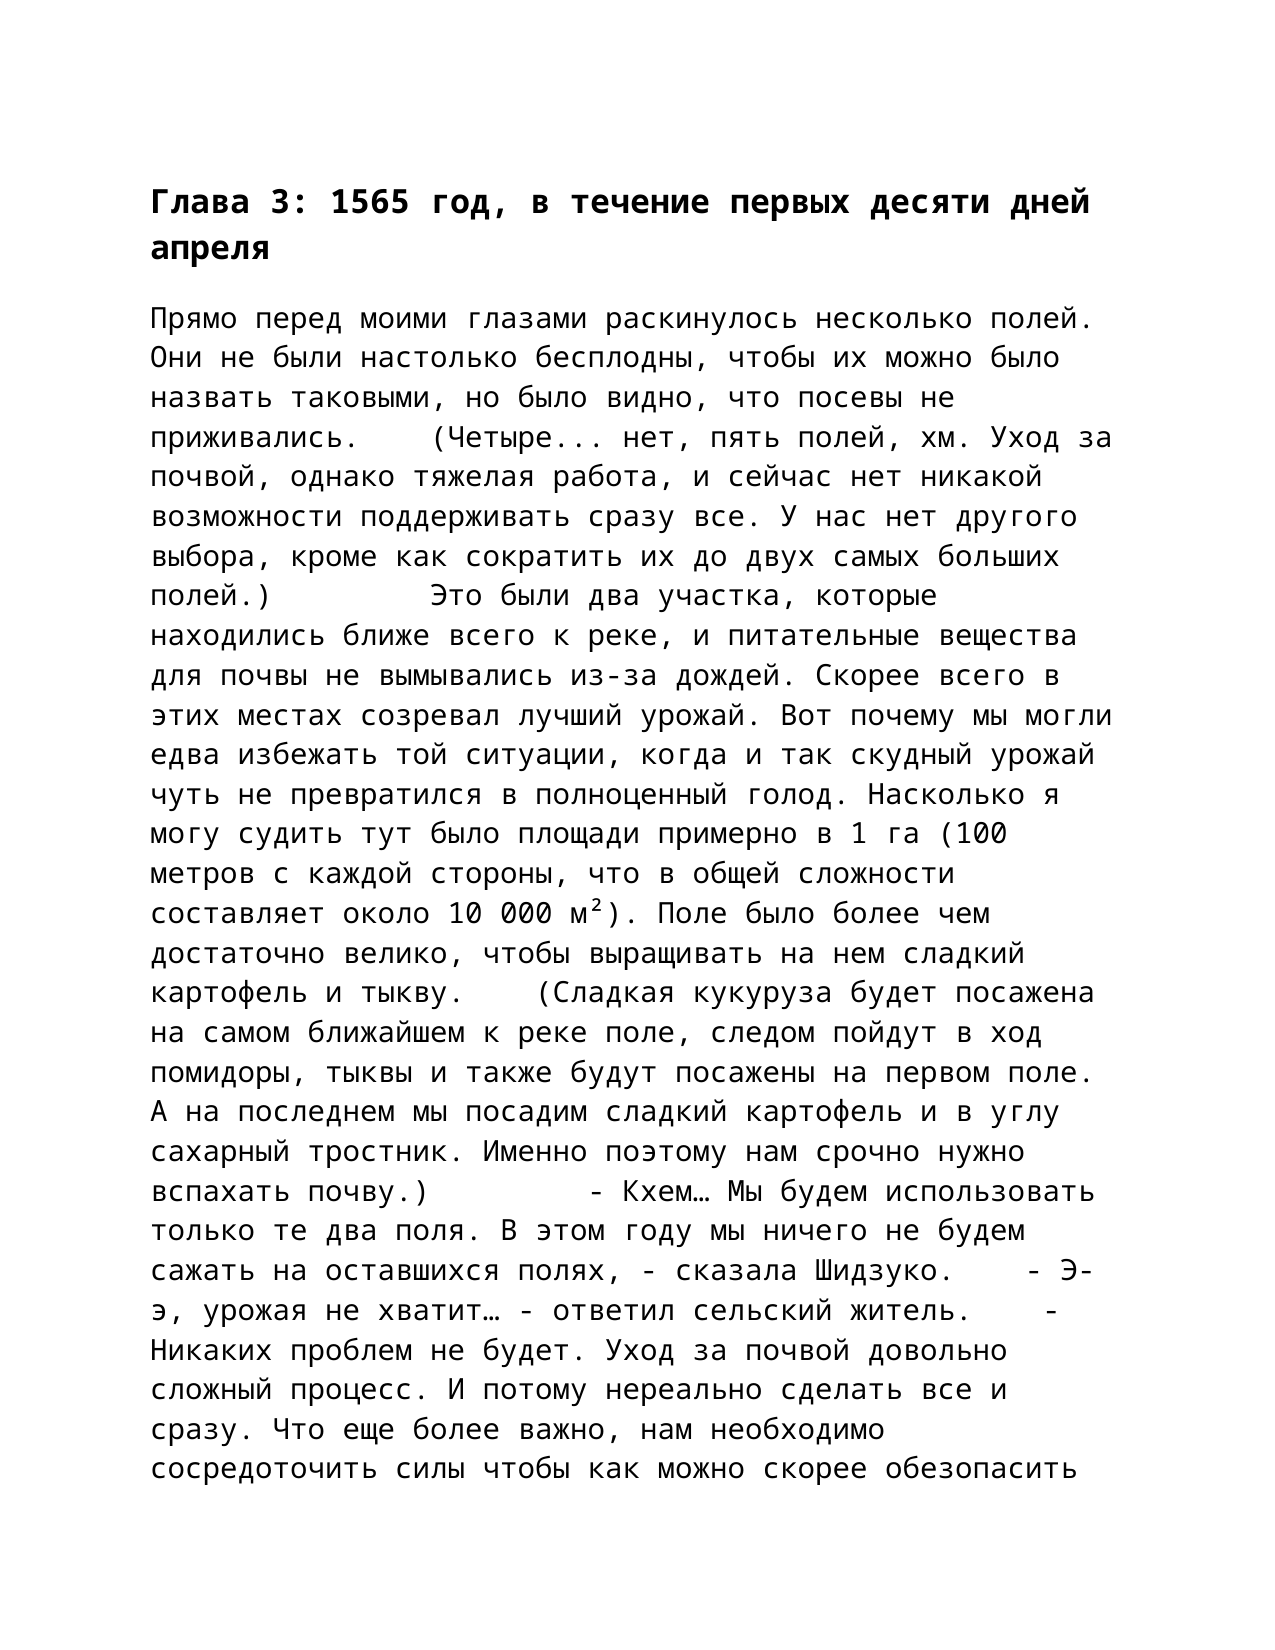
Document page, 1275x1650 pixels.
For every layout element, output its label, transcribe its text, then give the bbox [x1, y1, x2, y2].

text Глава 3: 1565 год, в течение первых десяти дней апреля [150, 178, 1125, 269]
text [150, 297, 1125, 1487]
